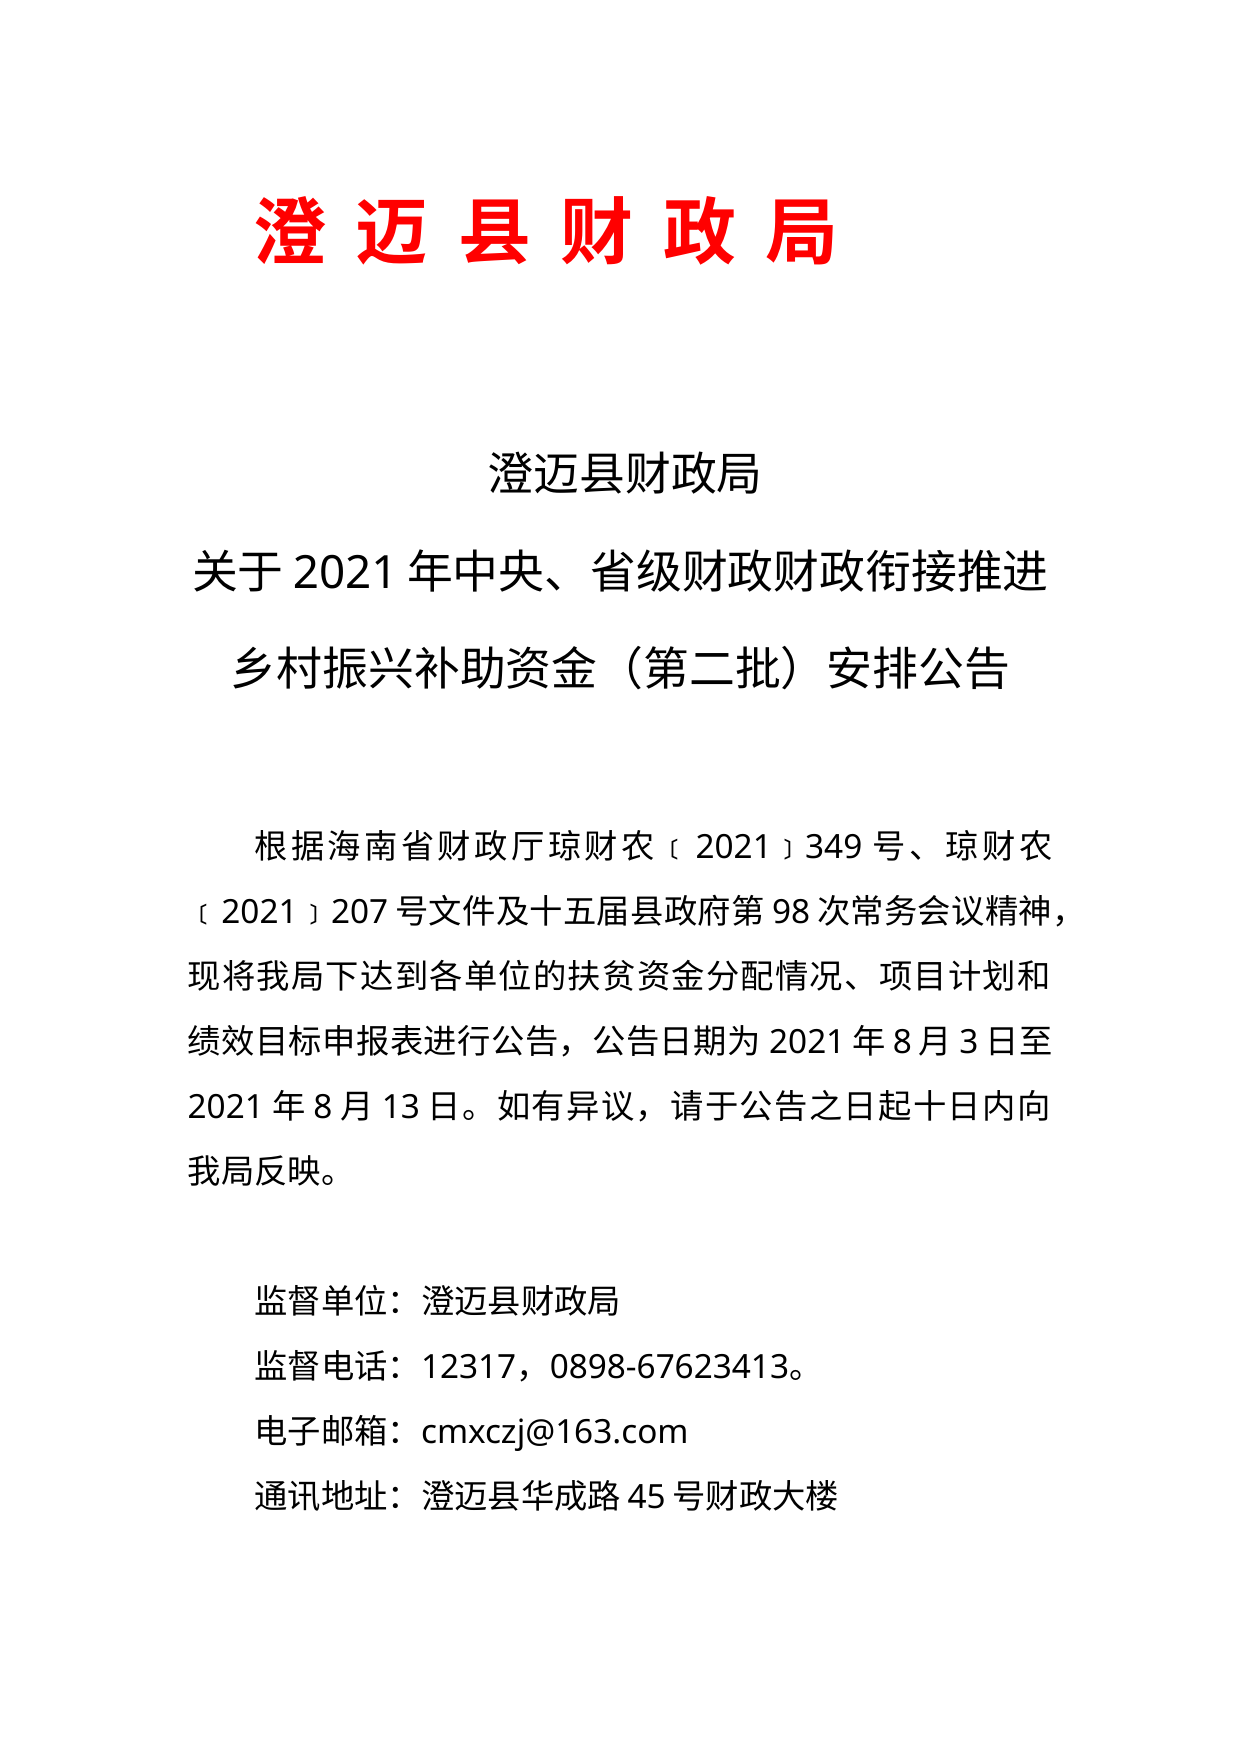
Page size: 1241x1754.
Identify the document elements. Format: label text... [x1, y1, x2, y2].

text 通讯地址：澄迈县华成路45号财政大楼 [187, 1462, 1053, 1527]
text 电子邮箱：cmxczj@163.com [187, 1397, 1053, 1462]
text 监督电话：12317，0898-67623413。 [187, 1332, 1053, 1397]
text 关于2021年中央、省级财政财政衔接推进乡村振兴补助资金（第二批）安排公告 [187, 519, 1053, 714]
text 澄迈县财政局 [187, 162, 1053, 292]
text 监督单位：澄迈县财政局 [187, 1267, 1053, 1332]
text 澄迈县财政局 [187, 422, 1053, 519]
text 根据海南省财政厅琼财农﹝2021﹞349号、琼财农﹝2021﹞207号文件及十五届县政府第98次常务会议精神，现将我局下达到各单位的扶贫资金分配情况、项目计划和绩效目标申报表进行公告，公告日期为2021年8月3日至2021年8月13日。如有异议，请于公告之日起十日内向我局反映。 [187, 812, 1053, 1202]
